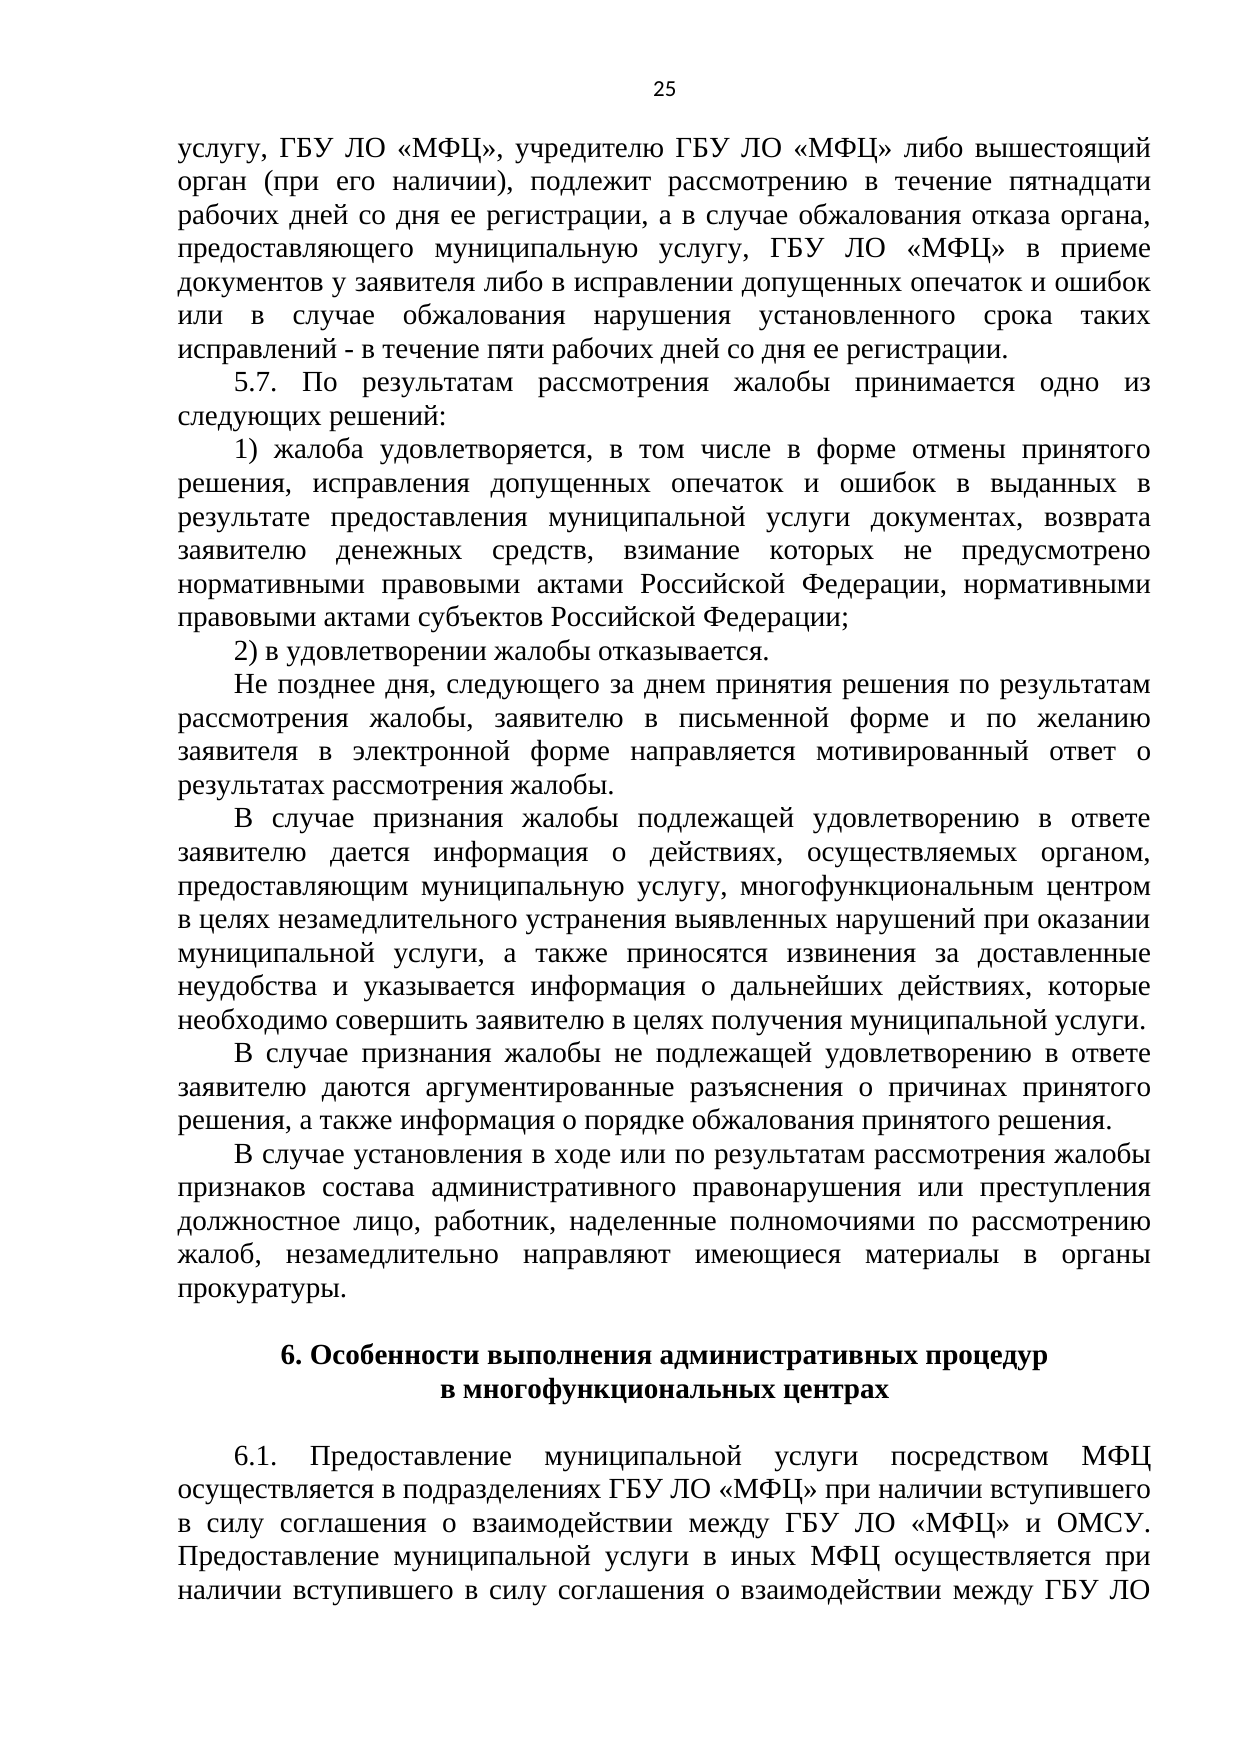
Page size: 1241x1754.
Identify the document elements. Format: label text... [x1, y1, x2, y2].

text В случае признания жалобы не подлежащей удовлетворению в ответе заявителю даются аргументированные разъяснения о причинах принятого решения, а также информация о порядке обжалования принятого решения. [177, 1035, 1152, 1136]
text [177, 1438, 1152, 1606]
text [177, 130, 1152, 364]
text 2) в удовлетворении жалобы отказывается. [177, 633, 1152, 666]
text в многофункциональных центрах [177, 1371, 1152, 1404]
text 1) жалоба удовлетворяется, в том числе в форме отмены принятого решения, исправления допущенных опечаток и ошибок в выданных в результате предоставления муниципальной услуги документах, возврата заявителю денежных средств, взимание которых не предусмотрено нормативными правовыми актами Российской Федерации, нормативными правовыми актами субъектов Российской Федерации; [177, 432, 1152, 633]
text 6. Особенности выполнения административных процедур [177, 1337, 1152, 1371]
text Не позднее дня, следующего за днем принятия решения по результатам рассмотрения жалобы, заявителю в письменной форме и по желанию заявителя в электронной форме направляется мотивированный ответ о результатах рассмотрения жалобы. [177, 666, 1152, 801]
text 5.7. По результатам рассмотрения жалобы принимается одно из следующих решений: [177, 364, 1152, 432]
text В случае признания жалобы подлежащей удовлетворению в ответе заявителю дается информация о действиях, осуществляемых органом, предоставляющим муниципальную услугу, многофункциональным центром в целях незамедлительного устранения выявленных нарушений при оказании муниципальной услуги, а также приносятся извинения за доставленные неудобства и указывается информация о дальнейших действиях, которые необходимо совершить заявителю в целях получения муниципальной услуги. [177, 801, 1152, 1035]
text В случае установления в ходе или по результатам рассмотрения жалобы признаков состава административного правонарушения или преступления должностное лицо, работник, наделенные полномочиями по рассмотрению жалоб, незамедлительно направляют имеющиеся материалы в органы прокуратуры. [177, 1136, 1152, 1304]
